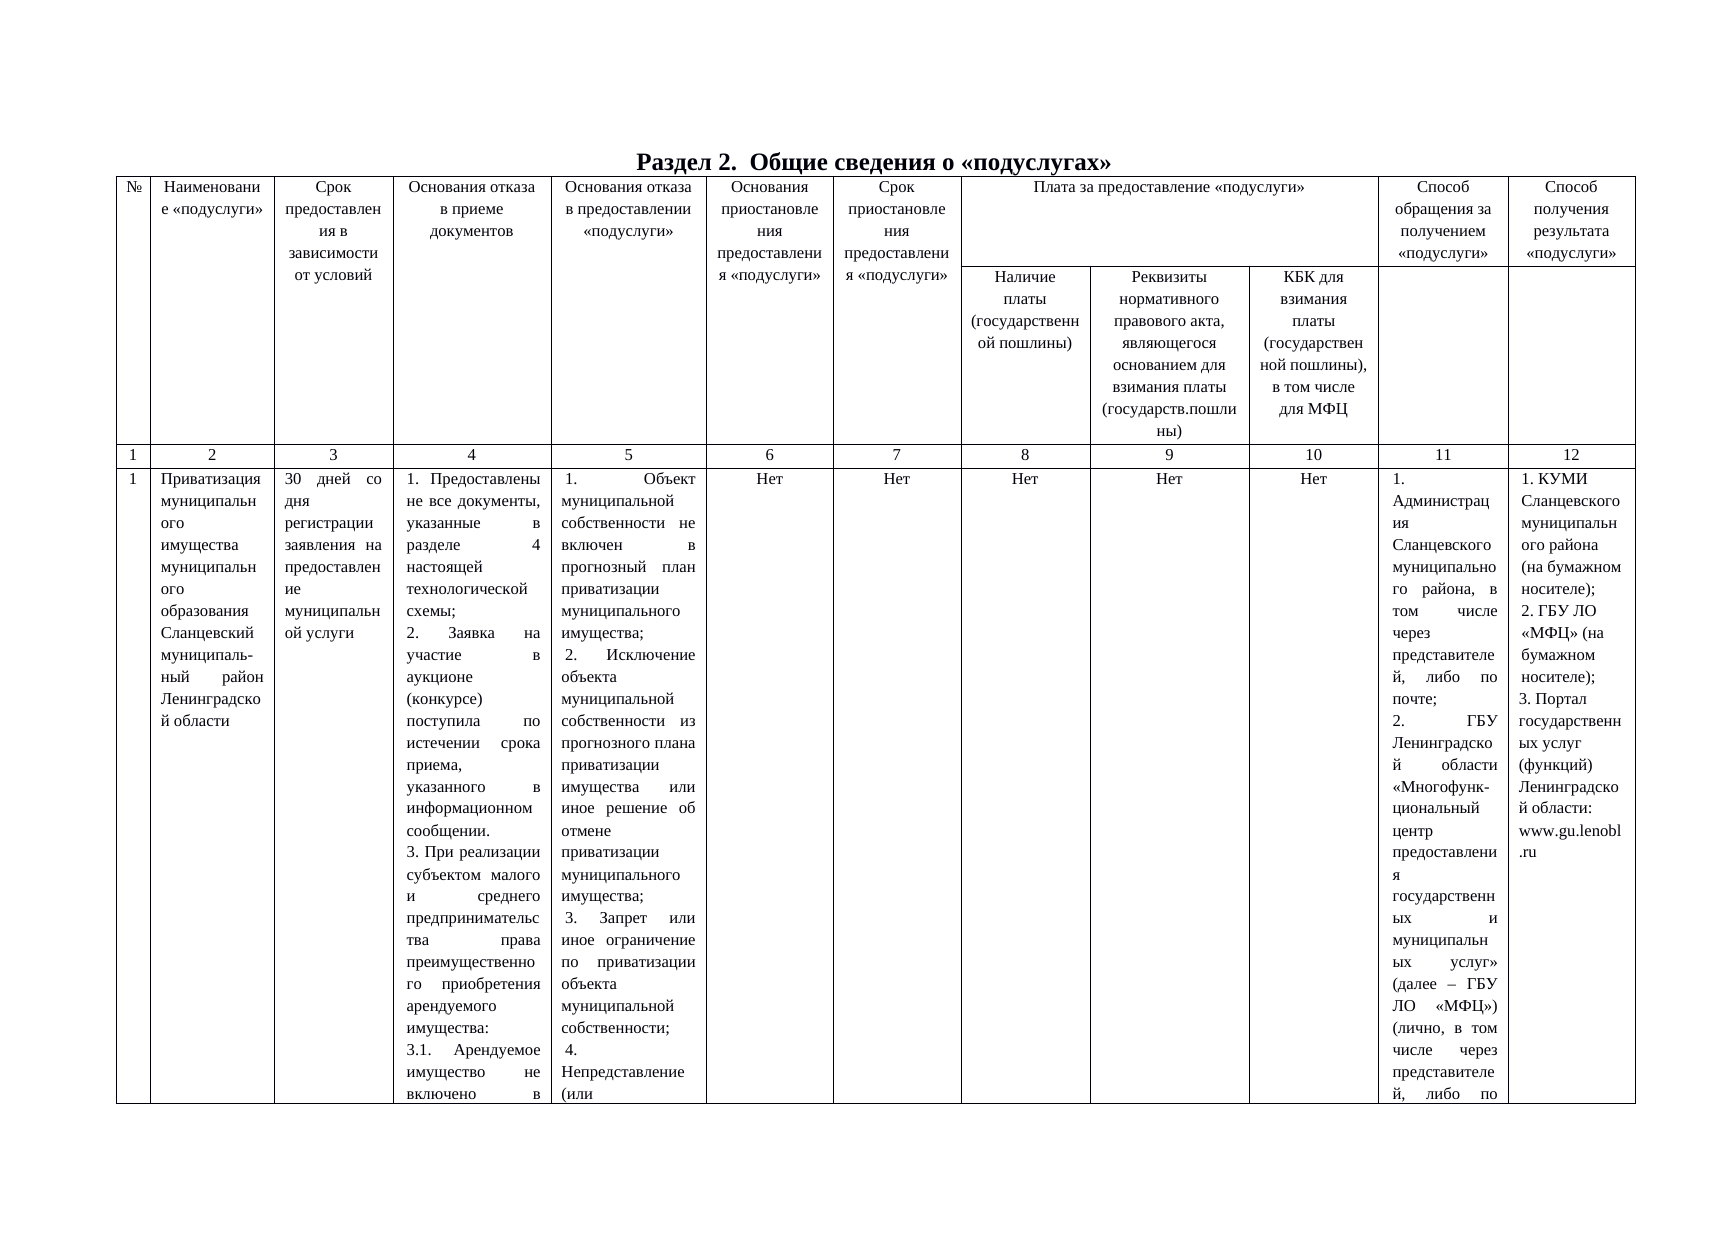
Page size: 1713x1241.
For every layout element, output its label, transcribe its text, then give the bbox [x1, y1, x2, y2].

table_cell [1509, 469, 1635, 1103]
table_cell 9 [1091, 445, 1249, 468]
table_cell 8 [962, 445, 1090, 468]
table_cell Нет [834, 469, 961, 1103]
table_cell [552, 469, 706, 1103]
table_header Основания отказа в предоставлении «подуслуги» [552, 177, 706, 443]
table_cell Наличие платы (государственной пошлины) [962, 267, 1090, 443]
table_cell 12 [1509, 445, 1635, 468]
table_cell 4 [394, 445, 551, 468]
text Раздел 2. Общие сведения о «подуслугах» [124, 147, 1624, 176]
table_cell 3 [275, 445, 393, 468]
table_cell 2 [151, 445, 274, 468]
table_cell КБК для взимания платы (государственной пошлины), в том числе для МФЦ [1250, 267, 1378, 443]
table_cell Реквизиты нормативного правового акта, являющегося основанием для взимания платы (государств.пошлины) [1091, 267, 1249, 443]
table_header Способ получения результата «подуслуги» [1509, 177, 1635, 266]
table_cell Нет [962, 469, 1090, 1103]
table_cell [1379, 469, 1508, 1103]
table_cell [151, 469, 274, 1103]
table_cell 1 [117, 469, 150, 1103]
table_header Срок приостановления предоставления «подуслуги» [834, 177, 961, 443]
table_header Срок предоставления в зависимости от условий [275, 177, 393, 443]
table_cell [1379, 267, 1508, 443]
table_cell 7 [834, 445, 961, 468]
table_header Наименование «подуслуги» [151, 177, 274, 443]
table_header № [117, 177, 150, 443]
table_cell 6 [707, 445, 833, 468]
table_cell 1 [117, 445, 150, 468]
table_cell 11 [1379, 445, 1508, 468]
table_header Способ обращения за получением «подуслуги» [1379, 177, 1508, 266]
table_header Основания отказа в приеме документов [394, 177, 551, 443]
table_cell Нет [1250, 469, 1378, 1103]
table_cell Нет [707, 469, 833, 1103]
table_cell 10 [1250, 445, 1378, 468]
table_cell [275, 469, 393, 1103]
table_cell Нет [1091, 469, 1249, 1103]
table_cell [1509, 267, 1635, 443]
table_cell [394, 469, 551, 1103]
table_header Плата за предоставление «подуслуги» [962, 177, 1378, 266]
table_cell 5 [552, 445, 706, 468]
table_header Основания приостановления предоставления «подуслуги» [707, 177, 833, 443]
